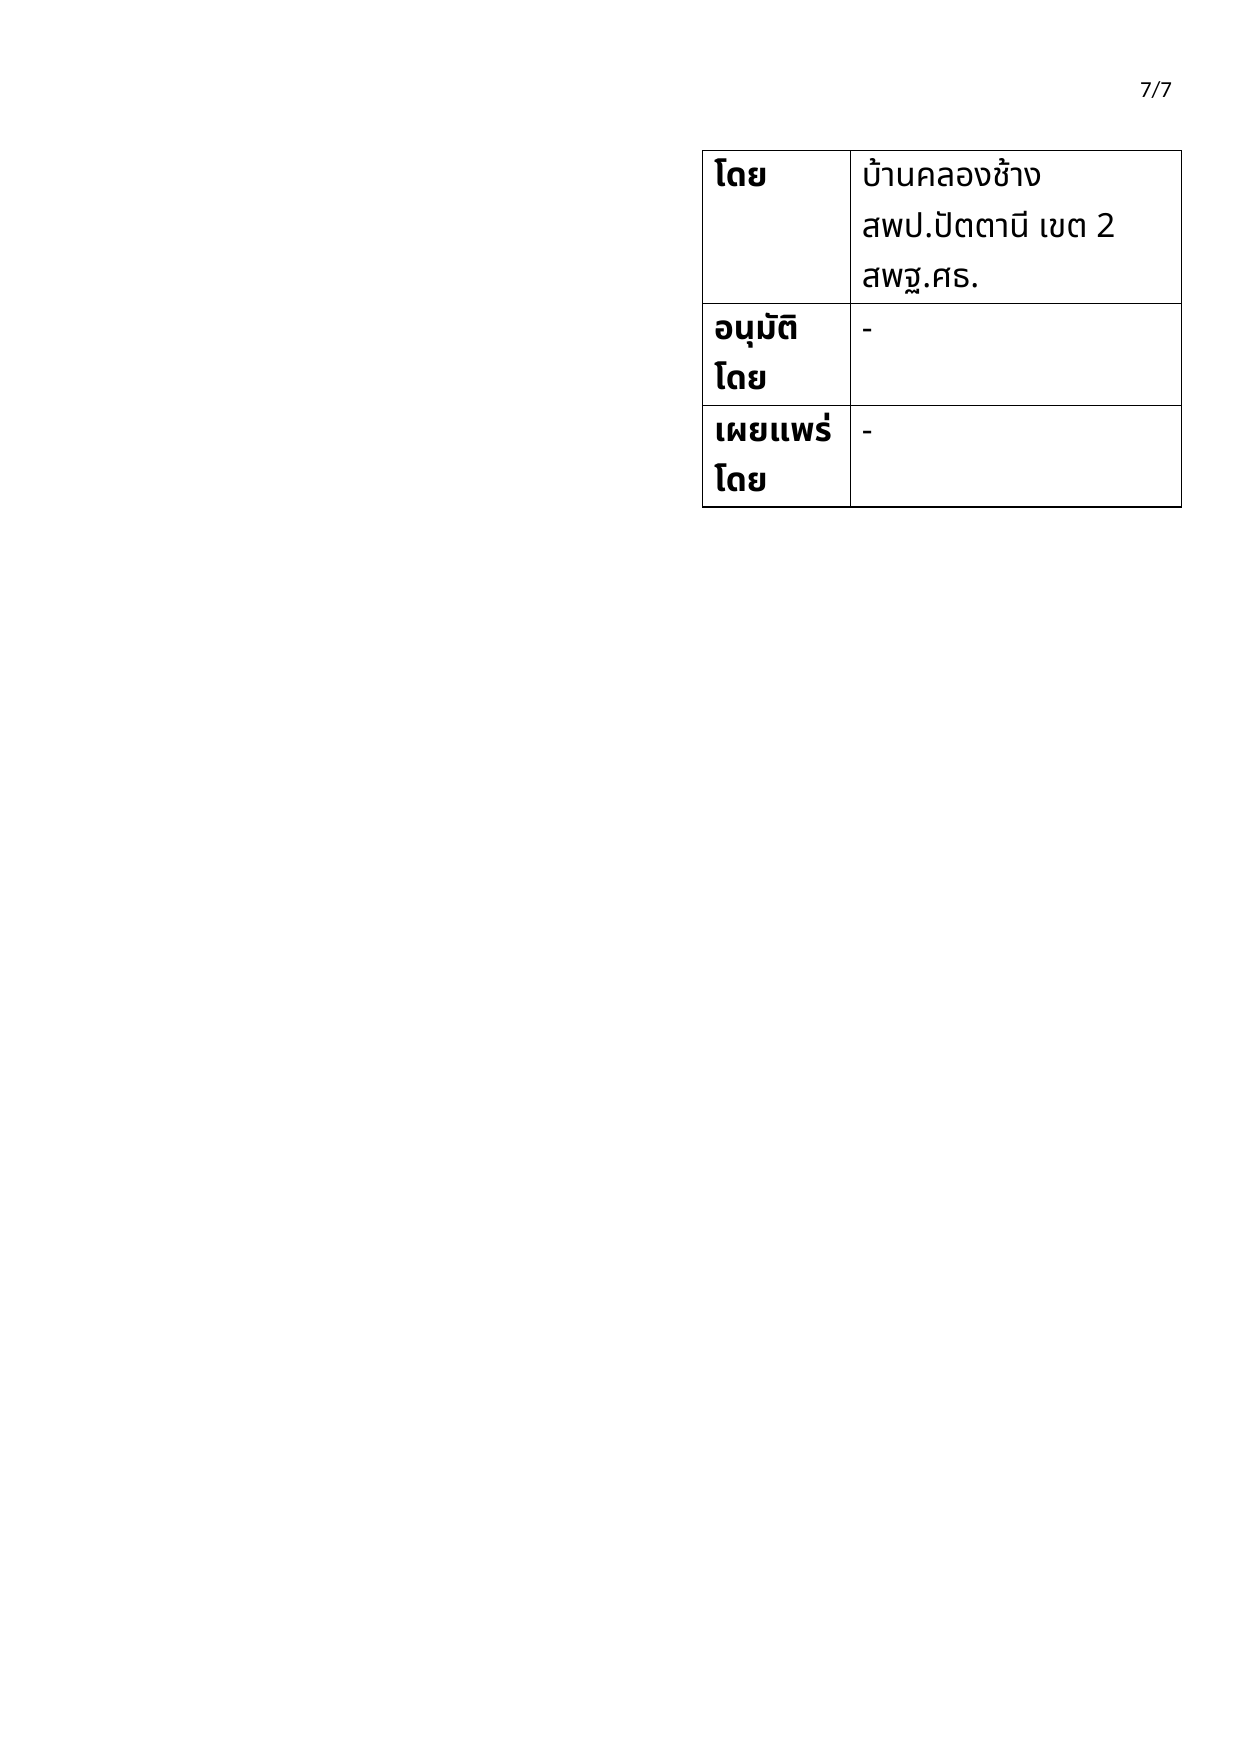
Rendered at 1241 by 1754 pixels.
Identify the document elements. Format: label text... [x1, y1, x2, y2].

table_cell - [851, 406, 1181, 506]
table_cell เผยแพร่โดย [703, 406, 850, 506]
table_cell - [851, 304, 1181, 404]
table_cell อนุมัติโดย [703, 304, 850, 404]
table_cell จัดทำโดย [703, 151, 850, 303]
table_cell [851, 151, 1181, 303]
